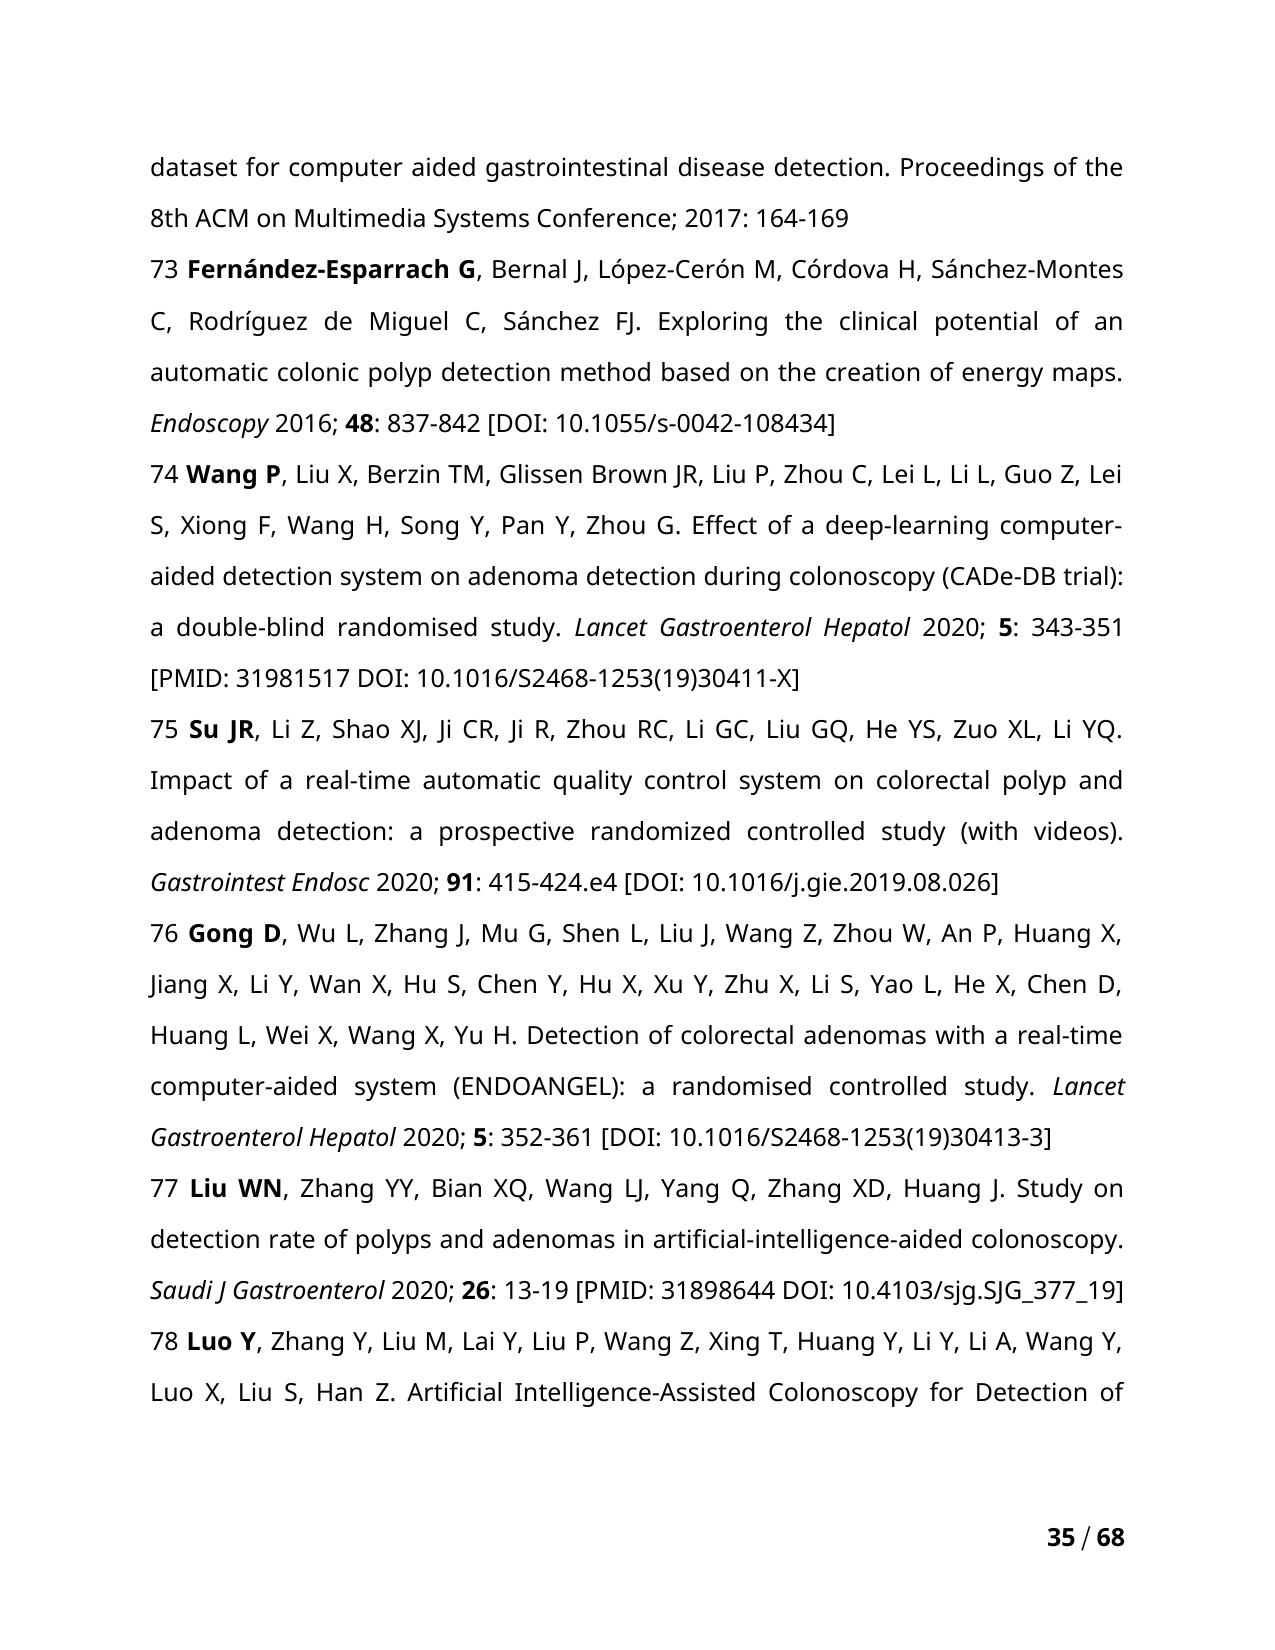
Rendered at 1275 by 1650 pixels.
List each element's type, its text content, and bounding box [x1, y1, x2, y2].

text 75 Su JR, Li Z, Shao XJ, Ji CR, Ji R, Zhou RC, Li GC, Liu GQ, He YS, Zuo XL, Li YQ. Impact of a real-time automatic quality control system on colorectal polyp and adenoma detection: a prospective randomized controlled study (with videos). Gastrointest Endosc 2020; 91: 415-424.e4 [DOI: 10.1016/j.gie.2019.08.026] [150, 711, 1125, 899]
text 77 Liu WN, Zhang YY, Bian XQ, Wang LJ, Yang Q, Zhang XD, Huang J. Study on detection rate of polyps and adenomas in artificial-intelligence-aided colonoscopy. Saudi J Gastroenterol 2020; 26: 13-19 [PMID: 31898644 DOI: 10.4103/sjg.SJG_377_19] [150, 1171, 1125, 1307]
text 73 Fernández-Esparrach G, Bernal J, López-Cerón M, Córdova H, Sánchez-Montes C, Rodríguez de Miguel C, Sánchez FJ. Exploring the clinical potential of an automatic colonic polyp detection method based on the creation of energy maps. Endoscopy 2016; 48: 837-842 [DOI: 10.1055/s-0042-108434] [150, 252, 1125, 439]
text 76 Gong D, Wu L, Zhang J, Mu G, Shen L, Liu J, Wang Z, Zhou W, An P, Huang X, Jiang X, Li Y, Wan X, Hu S, Chen Y, Hu X, Xu Y, Zhu X, Li S, Yao L, He X, Chen D, Huang L, Wei X, Wang X, Yu H. Detection of colorectal adenomas with a real-time computer-aided system (ENDOANGEL): a randomised controlled study. Lancet Gastroenterol Hepatol 2020; 5: 352-361 [DOI: 10.1016/S2468-1253(19)30413-3] [150, 916, 1125, 1154]
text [150, 1324, 1125, 1409]
text 74 Wang P, Liu X, Berzin TM, Glissen Brown JR, Liu P, Zhou C, Lei L, Li L, Guo Z, Lei S, Xiong F, Wang H, Song Y, Pan Y, Zhou G. Effect of a deep-learning computer-aided detection system on adenoma detection during colonoscopy (CADe-DB trial): a double-blind randomised study. Lancet Gastroenterol Hepatol 2020; 5: 343-351 [PMID: 31981517 DOI: 10.1016/S2468-1253(19)30411-X] [150, 456, 1125, 694]
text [150, 150, 1125, 235]
